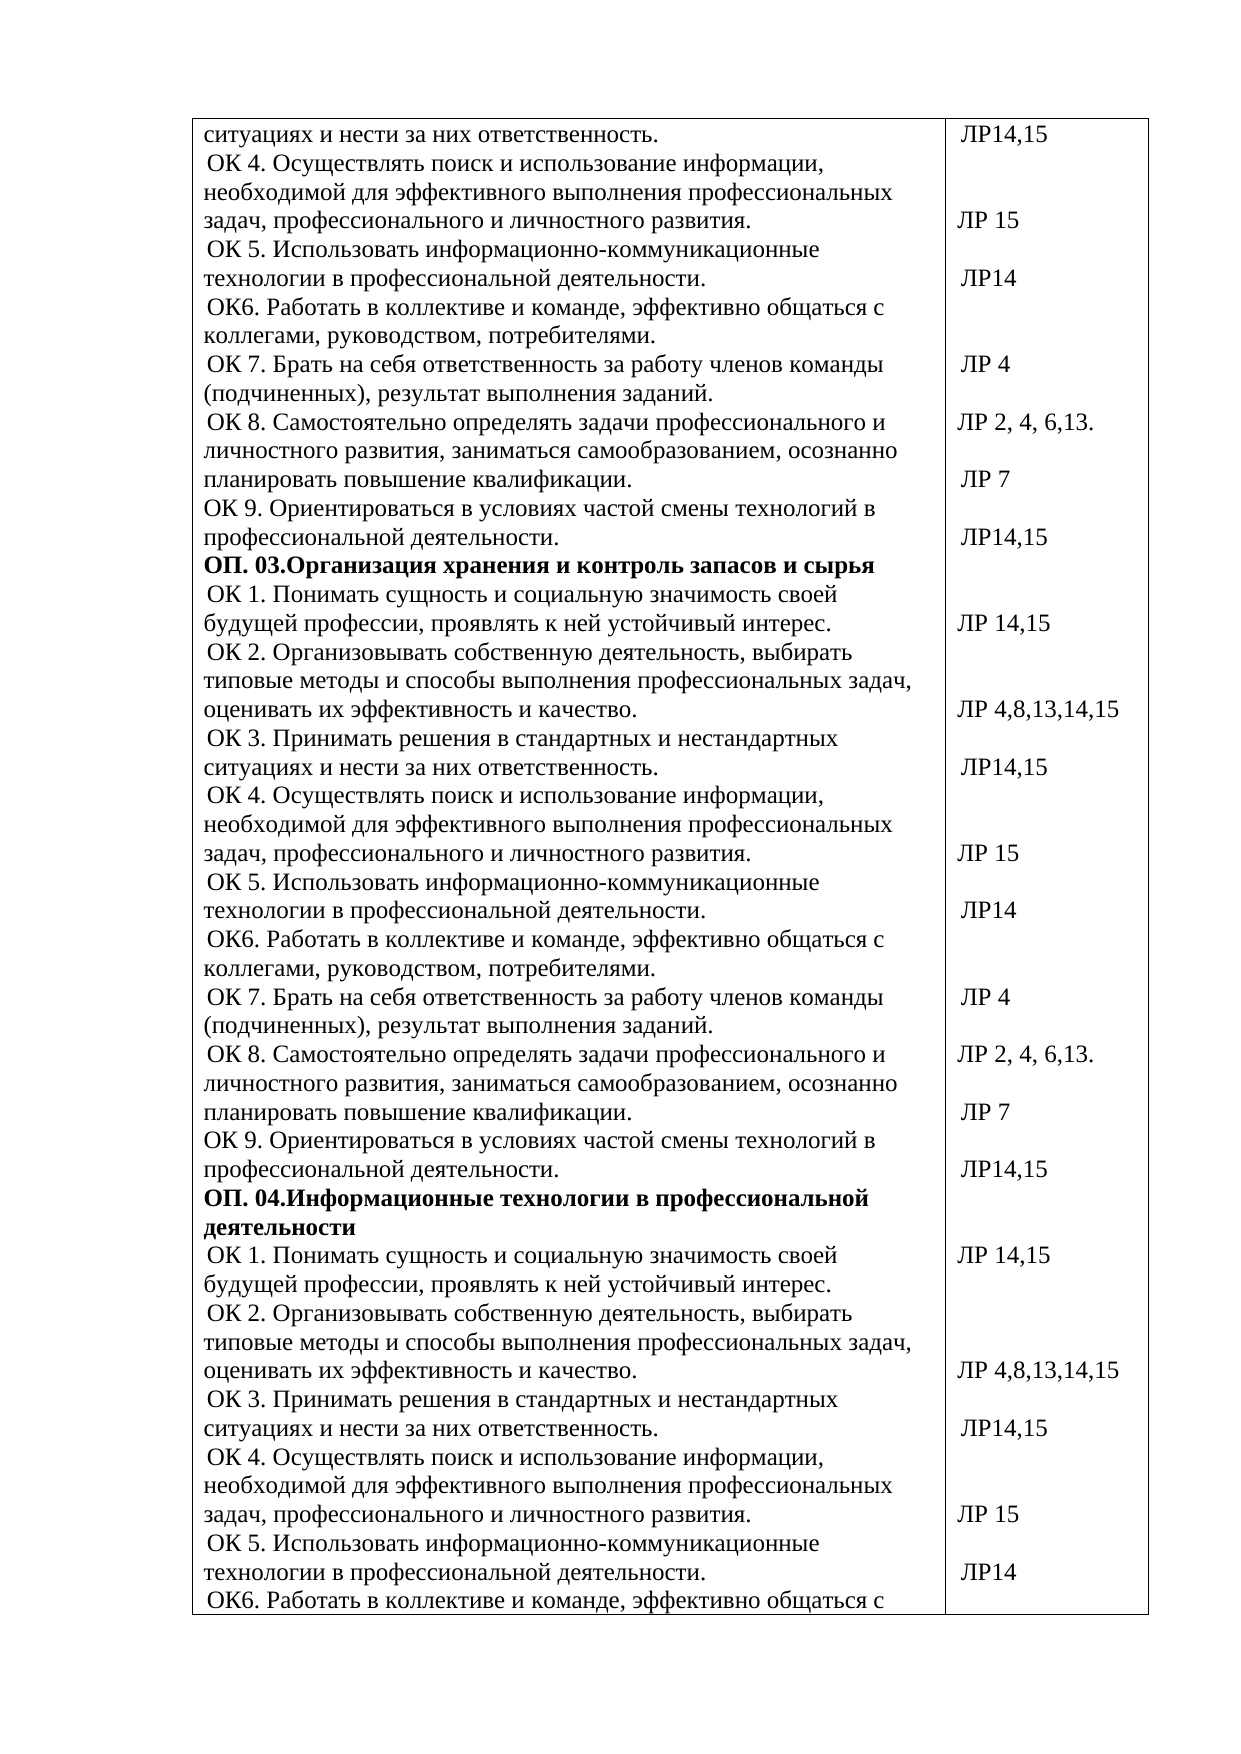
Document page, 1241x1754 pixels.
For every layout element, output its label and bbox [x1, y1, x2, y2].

table_cell [193, 119, 945, 1614]
table_cell [946, 119, 1148, 1614]
